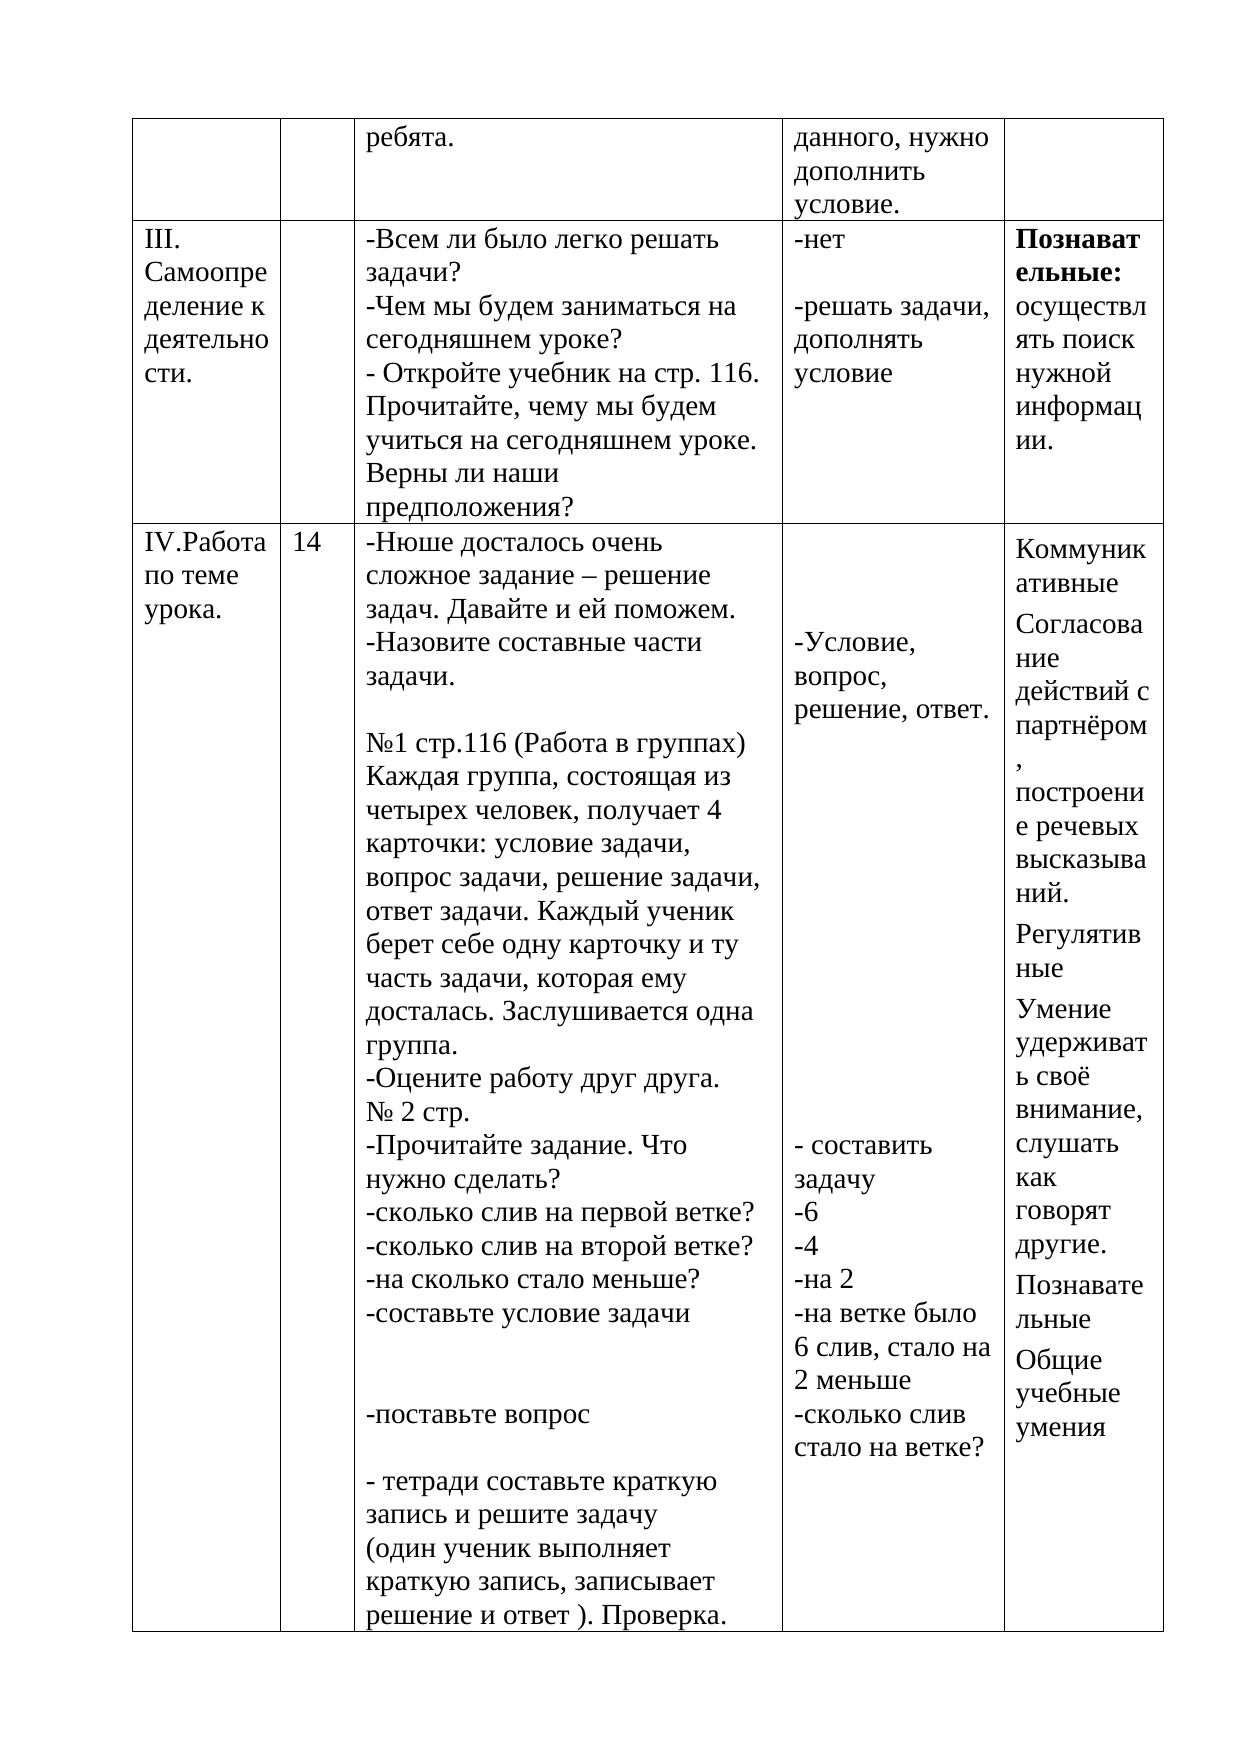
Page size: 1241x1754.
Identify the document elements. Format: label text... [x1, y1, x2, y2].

table_cell Коммуникативные Согласование действий с партнёром, построение речевых высказываний. Регулятивные Умение удерживать своё внимание, слушать как говорят другие. Познавательные Общие учебные умения [1005, 524, 1163, 1631]
table_cell [281, 221, 354, 523]
table_cell Познавательные: осуществлять поиск нужной информации. [1005, 221, 1163, 523]
table_cell IV.Работа по теме урока. [133, 524, 280, 1631]
table_cell -Всем ли было легко решать задачи? -Чем мы будем заниматься на сегодняшнем уроке? - Откройте учебник на стр. 116. Прочитайте, чему мы будем учиться на сегодняшнем уроке. Верны ли наши предположения? [355, 221, 782, 523]
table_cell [783, 119, 1004, 220]
table_cell III. Самоопределение к деятельности. [133, 221, 280, 523]
table_cell -Нюше досталось очень сложное задание – решение задач. Давайте и ей поможем. -Назовите составные части задачи. №1 стр.116 (Работа в группах) Каждая группа, состоящая из четырех человек, получает 4 карточки: условие задачи, вопрос задачи, решение задачи, ответ задачи. Каждый ученик берет себе одну карточку и ту часть задачи, которая ему досталась. Заслушивается одна группа. -Оцените работу друг друга. № 2 стр. -Прочитайте задание. Что нужно сделать? -сколько слив на первой ветке? -сколько слив на второй ветке? -на сколько стало меньше? -составьте условие задачи -поставьте вопрос - тетради составьте краткую запись и решите задачу (один ученик выполняет краткую запись, записывает решение и ответ ). Проверка. [355, 524, 782, 1631]
table_cell 14 [281, 524, 354, 1631]
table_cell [1005, 119, 1163, 220]
table_cell -Условие, вопрос, решение, ответ. - составить задачу -6 -4 -на 2 -на ветке было 6 слив, стало на 2 меньше -сколько слив стало на ветке? [783, 524, 1004, 1631]
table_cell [355, 119, 782, 220]
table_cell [133, 119, 280, 220]
table_cell -нет -решать задачи, дополнять условие [783, 221, 1004, 523]
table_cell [281, 119, 354, 220]
